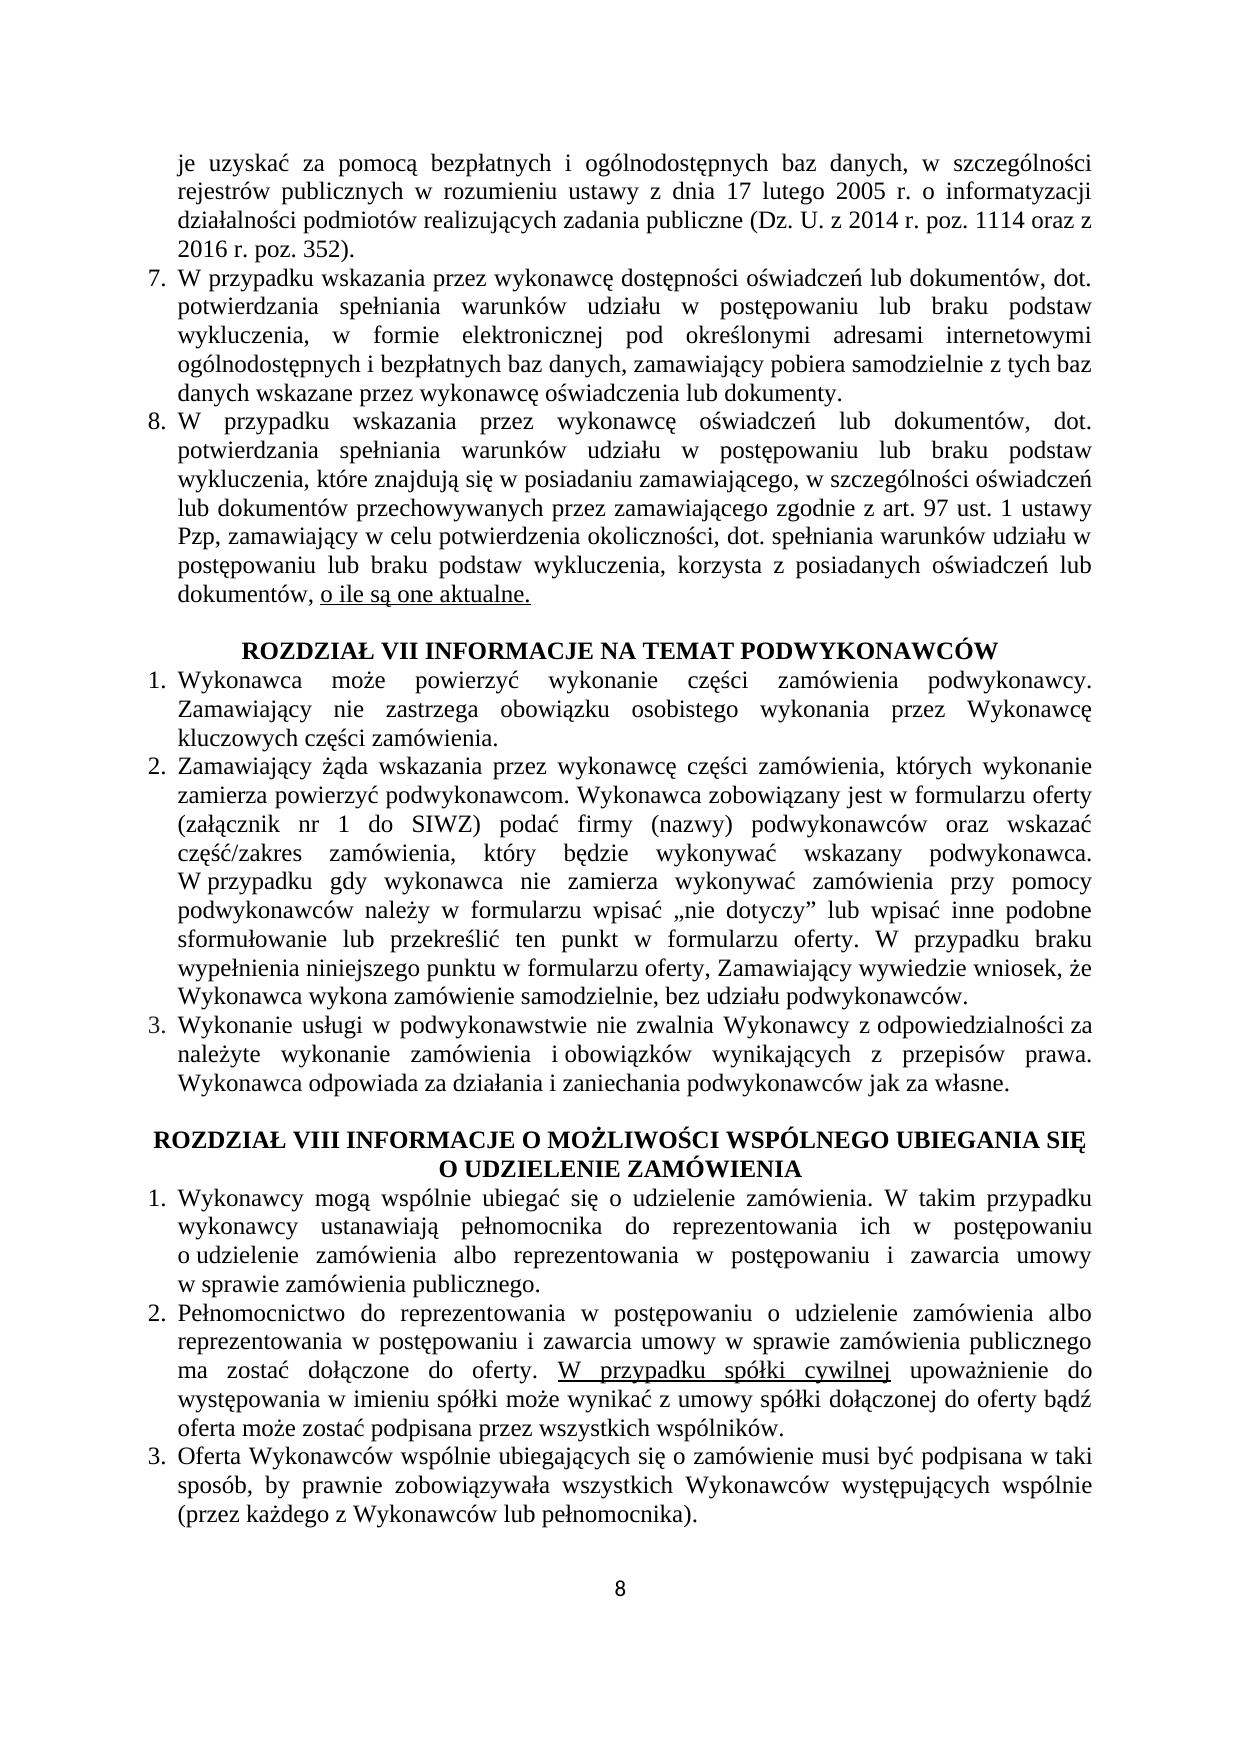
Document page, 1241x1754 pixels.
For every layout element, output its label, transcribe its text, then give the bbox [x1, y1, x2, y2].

text ROZDZIAŁ VII INFORMACJE NA TEMAT PODWYKONAWCÓW [148, 636, 1093, 665]
list Pełnomocnictwo do reprezentowania w postępowaniu o udzielenie zamówienia albo reprezentowania w postępowaniu i zawarcia umowy w sprawie zamówienia publicznego ma zostać dołączone do oferty. W przypadku spółki cywilnej upoważnienie do występowania w imieniu spółki może wynikać z umowy spółki dołączonej do oferty bądź oferta może zostać podpisana przez wszystkich wspólników. [148, 1298, 1093, 1441]
text ROZDZIAŁ VIII INFORMACJE O MOŻLIWOŚCI WSPÓLNEGO UBIEGANIA SIĘ O UDZIELENIE ZAMÓWIENIA [148, 1125, 1093, 1183]
list W przypadku wskazania przez wykonawcę oświadczeń lub dokumentów, dot. potwierdzania spełniania warunków udziału w postępowaniu lub braku podstaw wykluczenia, które znajdują się w posiadaniu zamawiającego, w szczególności oświadczeń lub dokumentów przechowywanych przez zamawiającego zgodnie z art. 97 ust. 1 ustawy Pzp, zamawiający w celu potwierdzenia okoliczności, dot. spełniania warunków udziału w postępowaniu lub braku podstaw wykluczenia, korzysta z posiadanych oświadczeń lub dokumentów, o ile są one aktualne. [148, 406, 1093, 608]
list Wykonanie usługi w podwykonawstwie nie zwalnia Wykonawcy z odpowiedzialności za należyte wykonanie zamówienia i obowiązków wynikających z przepisów prawa. Wykonawca odpowiada za działania i zaniechania podwykonawców jak za własne. [148, 1010, 1093, 1096]
list Wykonawca może powierzyć wykonanie części zamówienia podwykonawcy. Zamawiający nie zastrzega obowiązku osobistego wykonania przez Wykonawcę kluczowych części zamówienia. [148, 665, 1093, 751]
list Zamawiający żąda wskazania przez wykonawcę części zamówienia, których wykonanie zamierza powierzyć podwykonawcom. Wykonawca zobowiązany jest w formularzu oferty (załącznik nr 1 do SIWZ) podać firmy (nazwy) podwykonawców oraz wskazać część/zakres zamówienia, który będzie wykonywać wskazany podwykonawca. W przypadku gdy wykonawca nie zamierza wykonywać zamówienia przy pomocy podwykonawców należy w formularzu wpisać „nie dotyczy” lub wpisać inne podobne sformułowanie lub przekreślić ten punkt w formularzu oferty. W przypadku braku wypełnienia niniejszego punktu w formularzu oferty, Zamawiający wywiedzie wniosek, że Wykonawca wykona zamówienie samodzielnie, bez udziału podwykonawców. [148, 751, 1093, 1010]
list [148, 148, 1093, 263]
list Oferta Wykonawców wspólnie ubiegających się o zamówienie musi być podpisana w taki sposób, by prawnie zobowiązywała wszystkich Wykonawców występujących wspólnie (przez każdego z Wykonawców lub pełnomocnika). [148, 1441, 1093, 1528]
list W przypadku wskazania przez wykonawcę dostępności oświadczeń lub dokumentów, dot. potwierdzania spełniania warunków udziału w postępowaniu lub braku podstaw wykluczenia, w formie elektronicznej pod określonymi adresami internetowymi ogólnodostępnych i bezpłatnych baz danych, zamawiający pobiera samodzielnie z tych baz danych wskazane przez wykonawcę oświadczenia lub dokumenty. [148, 263, 1093, 406]
list Wykonawcy mogą wspólnie ubiegać się o udzielenie zamówienia. W takim przypadku wykonawcy ustanawiają pełnomocnika do reprezentowania ich w postępowaniu o udzielenie zamówienia albo reprezentowania w postępowaniu i zawarcia umowy w sprawie zamówienia publicznego. [148, 1183, 1093, 1298]
